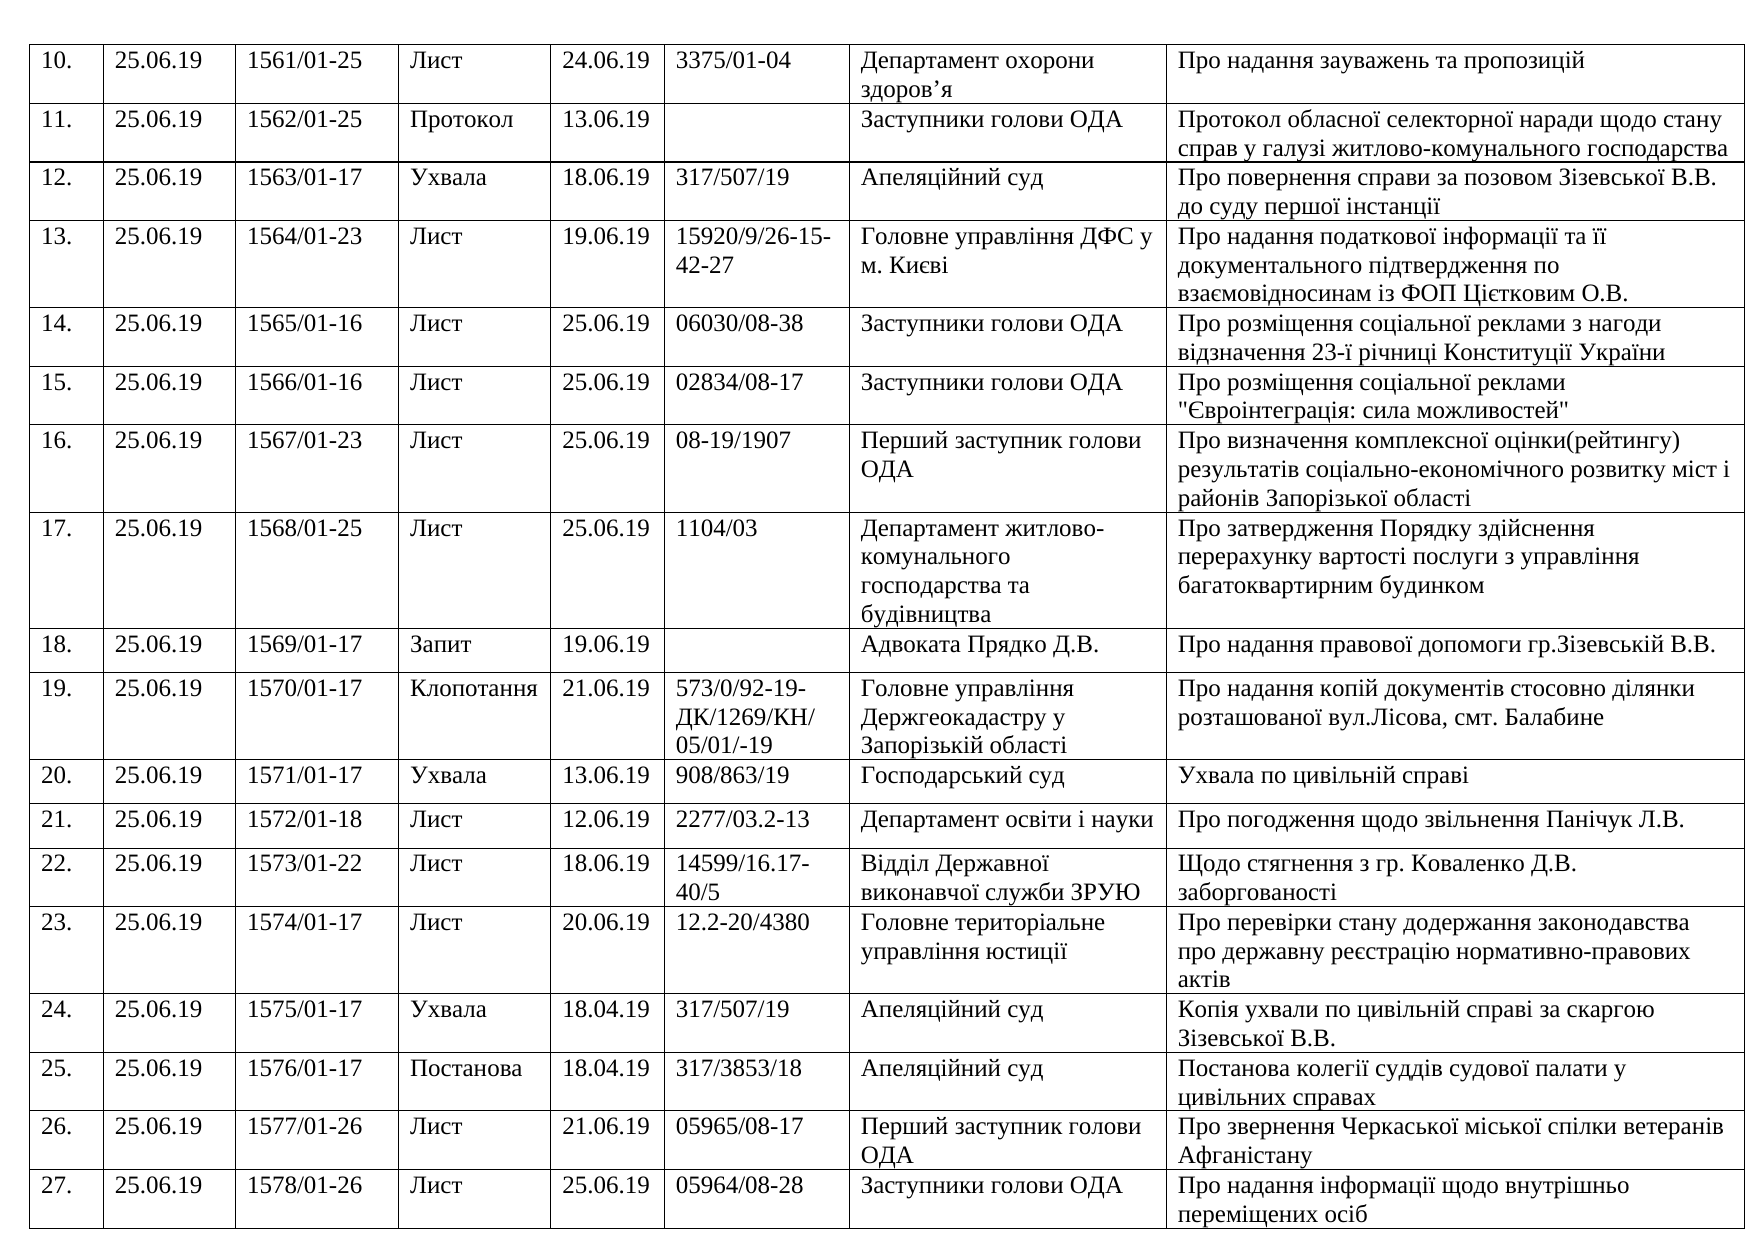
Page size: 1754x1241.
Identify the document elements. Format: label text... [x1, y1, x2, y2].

table_cell Перший заступник голови ОДА [850, 425, 1166, 512]
table_cell 25.06.19 [551, 425, 664, 512]
table_cell 25.06.19 [551, 367, 664, 424]
table_cell 08-19/1907 [665, 425, 849, 512]
table_cell 1567/01-23 [236, 425, 398, 512]
table_cell Постанова [399, 1053, 550, 1110]
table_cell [850, 1170, 1166, 1227]
table_cell Головне територіальне управління юстиції [850, 907, 1166, 993]
table_cell [665, 104, 849, 161]
table_cell 25.06.19 [104, 367, 235, 424]
table_cell 14. [30, 308, 103, 366]
table_cell 1574/01-17 [236, 907, 398, 993]
table_cell 573/0/92-19-ДК/1269/КН/05/01/-19 [665, 673, 849, 759]
table_cell 25.06.19 [104, 45, 235, 103]
table_cell Апеляційний суд [850, 1053, 1166, 1110]
table_cell Клопотання [399, 673, 550, 759]
table_cell 17. [30, 513, 103, 628]
table_cell 25.06.19 [104, 849, 235, 906]
table_cell 1573/01-22 [236, 849, 398, 906]
table_cell 1104/03 [665, 513, 849, 628]
table_cell 25.06.19 [104, 163, 235, 220]
table_cell 1571/01-17 [236, 760, 398, 803]
table_cell 05965/08-17 [665, 1111, 849, 1169]
table_cell Апеляційний суд [850, 163, 1166, 220]
table_cell 317/507/19 [665, 994, 849, 1052]
table_cell 2277/03.2-13 [665, 804, 849, 847]
table_cell 25.06.19 [551, 1170, 664, 1227]
table_cell 25.06.19 [104, 907, 235, 993]
table_cell Ухвала [399, 760, 550, 803]
table_cell Про надання інформації щодо внутрішньо переміщених осіб [1167, 1170, 1744, 1227]
table_cell Адвоката Прядко Д.В. [850, 629, 1166, 672]
table_cell 05964/08-28 [665, 1170, 849, 1227]
table_cell 1565/01-16 [236, 308, 398, 366]
table_cell Заступники голови ОДА [850, 104, 1166, 161]
table_cell Лист [399, 849, 550, 906]
table_cell Департамент охорони здоров’я [850, 45, 1166, 103]
table_cell Лист [399, 907, 550, 993]
table_cell 19.06.19 [551, 221, 664, 307]
table_cell 25.06.19 [104, 994, 235, 1052]
table_cell 1562/01-25 [236, 104, 398, 161]
table_cell 13.06.19 [551, 104, 664, 161]
table_cell 25.06.19 [551, 308, 664, 366]
table_cell Протокол [399, 104, 550, 161]
table_cell 3375/01-04 [665, 45, 849, 103]
table_cell Ухвала по цивільній справі [1167, 760, 1744, 803]
table_cell Лист [399, 221, 550, 307]
table_cell 16. [30, 425, 103, 512]
table_cell 25.06.19 [104, 1170, 235, 1227]
table_cell 21.06.19 [551, 673, 664, 759]
table_cell Лист [399, 425, 550, 512]
table_cell 19.06.19 [551, 629, 664, 672]
table_cell Лист [399, 367, 550, 424]
table_cell 1578/01-26 [236, 1170, 398, 1227]
table_cell 24.06.19 [551, 45, 664, 103]
table_cell 25. [30, 1053, 103, 1110]
table_cell 02834/08-17 [665, 367, 849, 424]
table_cell Про розміщення соціальної реклами з нагоди відзначення 23-ї річниці Конституції України [1167, 308, 1744, 366]
table_cell Щодо стягнення з гр. Коваленко Д.В. заборгованості [1167, 849, 1744, 906]
table_cell 25.06.19 [104, 760, 235, 803]
table_cell 1564/01-23 [236, 221, 398, 307]
table_cell Про затвердження Порядку здійснення перерахунку вартості послуги з управління багатоквартирним будинком [1167, 513, 1744, 628]
table_cell 25.06.19 [104, 1053, 235, 1110]
table_cell 25.06.19 [104, 425, 235, 512]
table_cell 317/507/19 [665, 163, 849, 220]
table_cell Лист [399, 45, 550, 103]
table_cell 18. [30, 629, 103, 672]
table_cell Ухвала [399, 994, 550, 1052]
table_cell 24. [30, 994, 103, 1052]
table_cell 18.06.19 [551, 849, 664, 906]
table_cell 19. [30, 673, 103, 759]
table_cell 12.2-20/4380 [665, 907, 849, 993]
table_cell Запит [399, 629, 550, 672]
table_cell Про погодження щодо звільнення Панічук Л.В. [1167, 804, 1744, 847]
table_cell 06030/08-38 [665, 308, 849, 366]
table_cell Заступники голови ОДА [850, 367, 1166, 424]
table_cell 20. [30, 760, 103, 803]
table_cell 26. [30, 1111, 103, 1169]
table_cell Про звернення Черкаської міської спілки ветеранів Афганістану [1167, 1111, 1744, 1169]
table_cell 1576/01-17 [236, 1053, 398, 1110]
table_cell 908/863/19 [665, 760, 849, 803]
table_cell Лист [399, 1111, 550, 1169]
table_cell 1568/01-25 [236, 513, 398, 628]
table_cell Про надання копій документів стосовно ділянки розташованої вул.Лісова, смт. Балабине [1167, 673, 1744, 759]
table_cell 23. [30, 907, 103, 993]
table_cell 21. [30, 804, 103, 847]
table_cell 14599/16.17-40/5 [665, 849, 849, 906]
table_cell 12.06.19 [551, 804, 664, 847]
table_cell 25.06.19 [104, 1111, 235, 1169]
table_cell 15920/9/26-15-42-27 [665, 221, 849, 307]
table_cell 25.06.19 [104, 308, 235, 366]
table_cell Перший заступник голови ОДА [850, 1111, 1166, 1169]
table_cell Відділ Державної виконавчої служби ЗРУЮ [850, 849, 1166, 906]
table_cell Господарський суд [850, 760, 1166, 803]
table_cell 22. [30, 849, 103, 906]
table_cell 1561/01-25 [236, 45, 398, 103]
table_cell 1570/01-17 [236, 673, 398, 759]
table_cell 18.04.19 [551, 994, 664, 1052]
table_cell Головне управління Держгеокадастру у Запорізькій області [850, 673, 1166, 759]
table_cell 25.06.19 [104, 629, 235, 672]
table_cell Про повернення справи за позовом Зізевської В.В. до суду першої інстанції [1167, 163, 1744, 220]
table_cell Головне управління ДФС у м. Києві [850, 221, 1166, 307]
table_cell Про розміщення соціальної реклами "Євроінтеграція: сила можливостей" [1167, 367, 1744, 424]
table_cell Про надання правової допомоги гр.Зізевській В.В. [1167, 629, 1744, 672]
table_cell 25.06.19 [104, 104, 235, 161]
table_cell Про перевірки стану додержання законодавства про державну реєстрацію нормативно-правових актів [1167, 907, 1744, 993]
table_cell Копія ухвали по цивільній справі за скаргою Зізевської В.В. [1167, 994, 1744, 1052]
table_cell Постанова колегії суддів судової палати у цивільних справах [1167, 1053, 1744, 1110]
table_cell Лист [399, 1170, 550, 1227]
table_cell 25.06.19 [551, 513, 664, 628]
table_cell Лист [399, 513, 550, 628]
table_cell 1572/01-18 [236, 804, 398, 847]
table_cell Заступники голови ОДА [850, 308, 1166, 366]
table_cell 1577/01-26 [236, 1111, 398, 1169]
table_cell 13.06.19 [551, 760, 664, 803]
table_cell 21.06.19 [551, 1111, 664, 1169]
table_cell Протокол обласної селекторної наради щодо стану справ у галузі житлово-комунального господарства [1167, 104, 1744, 161]
table_cell Про надання зауважень та пропозицій [1167, 45, 1744, 103]
table_cell 25.06.19 [104, 221, 235, 307]
table_cell 15. [30, 367, 103, 424]
table_cell 317/3853/18 [665, 1053, 849, 1110]
table_cell 18.06.19 [551, 163, 664, 220]
table_cell 1566/01-16 [236, 367, 398, 424]
table_cell 27. [30, 1170, 103, 1227]
table_cell Лист [399, 308, 550, 366]
table_cell 25.06.19 [104, 804, 235, 847]
table_cell 18.04.19 [551, 1053, 664, 1110]
table_cell 1563/01-17 [236, 163, 398, 220]
table_cell Апеляційний суд [850, 994, 1166, 1052]
table_cell 13. [30, 221, 103, 307]
table_cell Департамент житлово-комунального господарства та будівництва [850, 513, 1166, 628]
table_cell 12. [30, 163, 103, 220]
table_cell [665, 629, 849, 672]
table_cell Лист [399, 804, 550, 847]
table_cell 1569/01-17 [236, 629, 398, 672]
table_cell 1575/01-17 [236, 994, 398, 1052]
table_cell Ухвала [399, 163, 550, 220]
table_cell 25.06.19 [104, 673, 235, 759]
table_cell Департамент освіти і науки [850, 804, 1166, 847]
table_cell Про надання податкової інформації та її документального підтвердження по взаємовідносинам із ФОП Цієтковим О.В. [1167, 221, 1744, 307]
table_cell Про визначення комплексної оцінки(рейтингу) результатів соціально-економічного розвитку міст і районів Запорізької області [1167, 425, 1744, 512]
table_cell 25.06.19 [104, 513, 235, 628]
table_cell 10. [30, 45, 103, 103]
table_cell 11. [30, 104, 103, 161]
table_cell 20.06.19 [551, 907, 664, 993]
